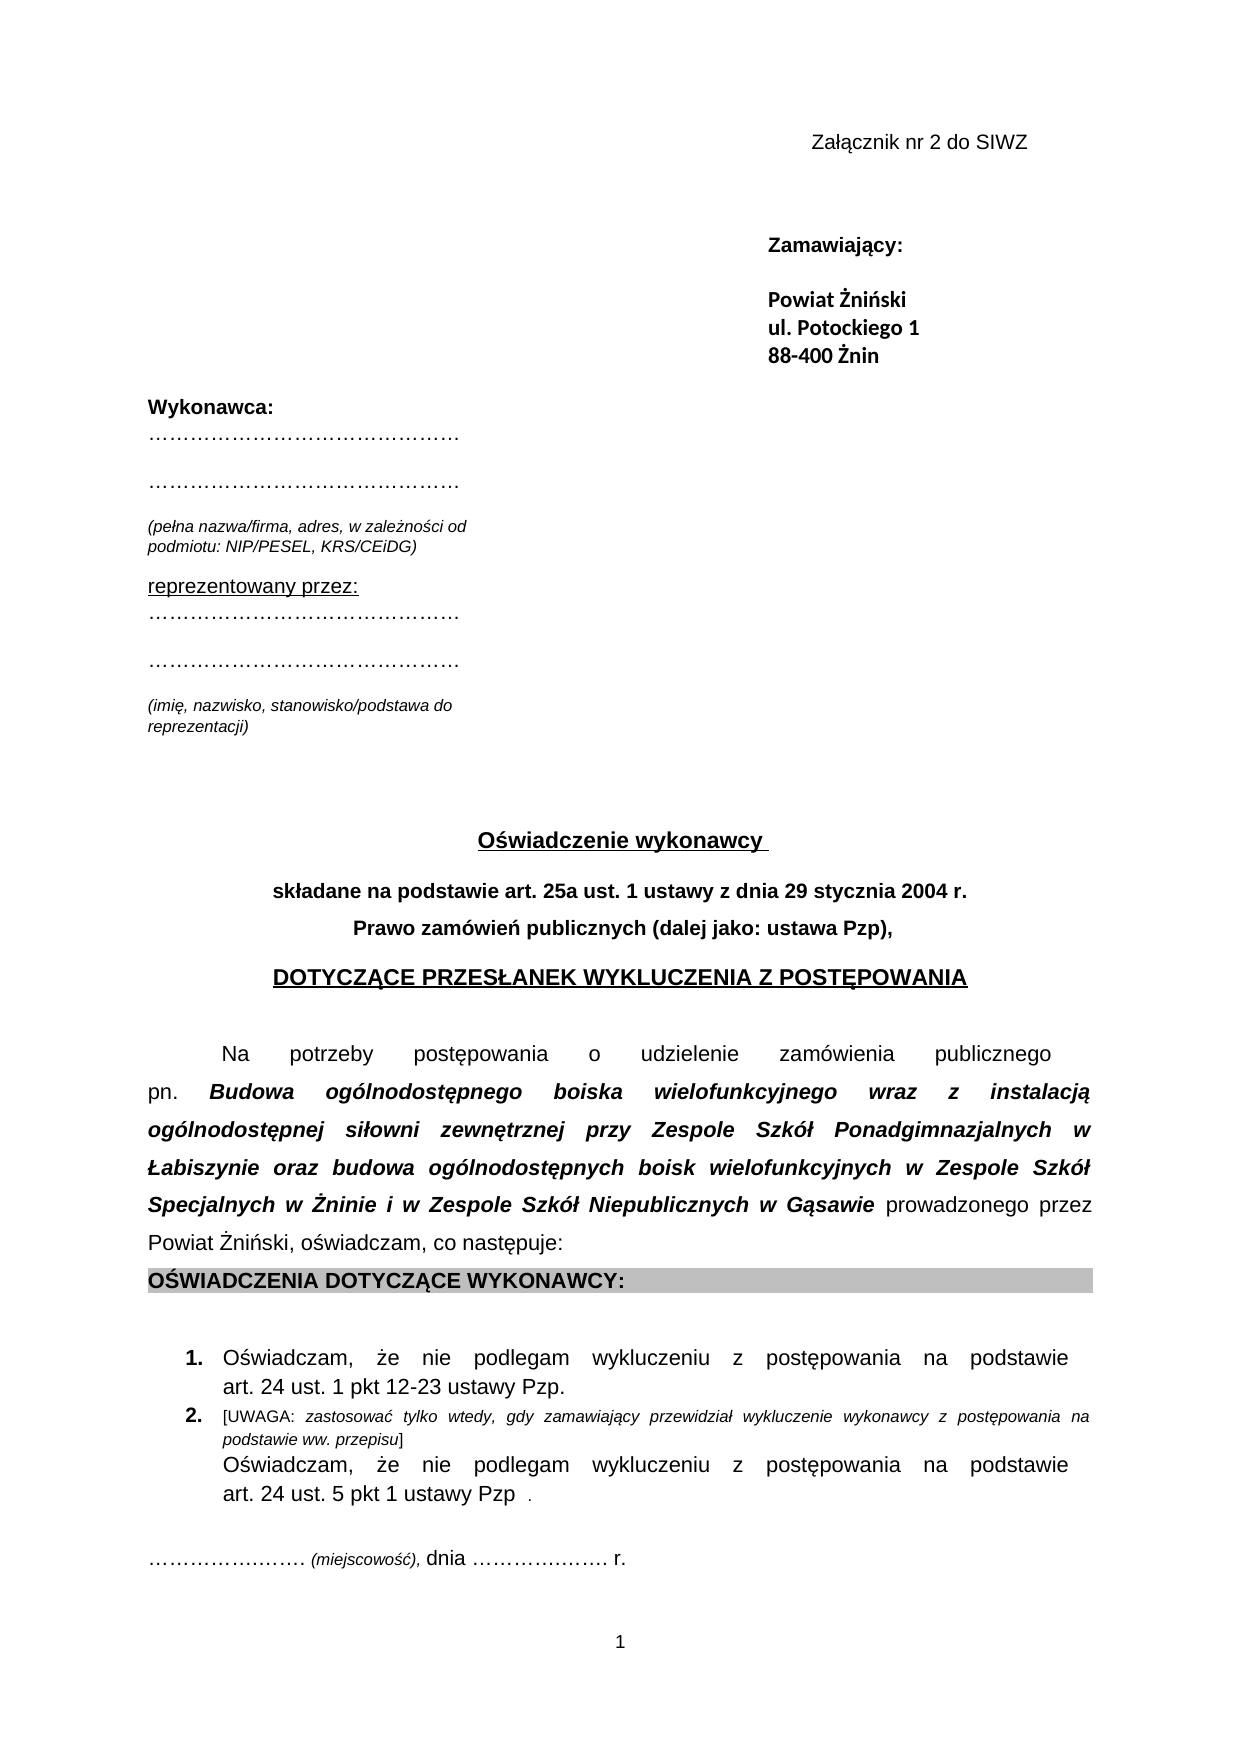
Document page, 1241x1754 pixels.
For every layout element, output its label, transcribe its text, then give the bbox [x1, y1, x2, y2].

text 88-400 Żnin [768, 341, 1093, 369]
text (imię, nazwisko, stanowisko/podstawa do reprezentacji) [148, 696, 472, 736]
text DOTYCZĄCE PRZESŁANEK WYKLUCZENIA Z POSTĘPOWANIA [148, 964, 1093, 990]
text Powiat Żniński [768, 285, 1093, 313]
text reprezentowany przez: [148, 574, 1093, 598]
list Oświadczam, że nie podlegam wykluczeniu z postępowania na podstawie art. 24 ust. 1 pkt 12-23 ustawy Pzp. [185, 1345, 1093, 1399]
text ul. Potockiego 1 [768, 313, 1093, 341]
text (pełna nazwa/firma, adres, w zależności od podmiotu: NIP/PESEL, KRS/CEiDG) [148, 516, 472, 556]
text ……………………………………………………………………………… [148, 421, 472, 492]
text Załącznik nr 2 do SIWZ [811, 130, 1093, 154]
text Wykonawca: [148, 395, 1093, 419]
text OŚWIADCZENIA DOTYCZĄCE WYKONAWCY: [148, 1268, 1093, 1293]
text ……………………………………………………………………………… [148, 600, 472, 672]
text Prawo zamówień publicznych (dalej jako: ustawa Pzp), [148, 915, 1093, 939]
text …………….……. (miejscowość), dnia ………….……. r. [148, 1546, 1093, 1570]
text Zamawiający: [694, 233, 1093, 257]
text składane na podstawie art. 25a ust. 1 ustawy z dnia 29 stycznia 2004 r. [148, 879, 1093, 903]
list [UWAGA: zastosować tylko wtedy, gdy zamawiający przewidział wykluczenie wykonawcy z postępowania na podstawie ww. przepisu] [185, 1403, 1093, 1449]
text Oświadczenie wykonawcy [148, 827, 1093, 854]
list Oświadczam, że nie podlegam wykluczeniu z postępowania na podstawie art. 24 ust. 5 pkt 1 ustawy Pzp . [223, 1452, 1093, 1506]
text Na potrzeby postępowania o udzielenie zamówienia publicznego pn. Budowa ogólnodostępnego boiska wielofunkcyjnego wraz z instalacją ogólnodostępnej siłowni zewnętrznej przy Zespole Szkół Ponadgimnazjalnych w Łabiszynie oraz budowa ogólnodostępnych boisk wielofunkcyjnych w Zespole Szkół Specjalnych w Żninie i w Zespole Szkół Niepublicznych w Gąsawie prowadzonego przez Powiat Żniński, oświadczam, co następuje: [148, 1041, 1093, 1255]
